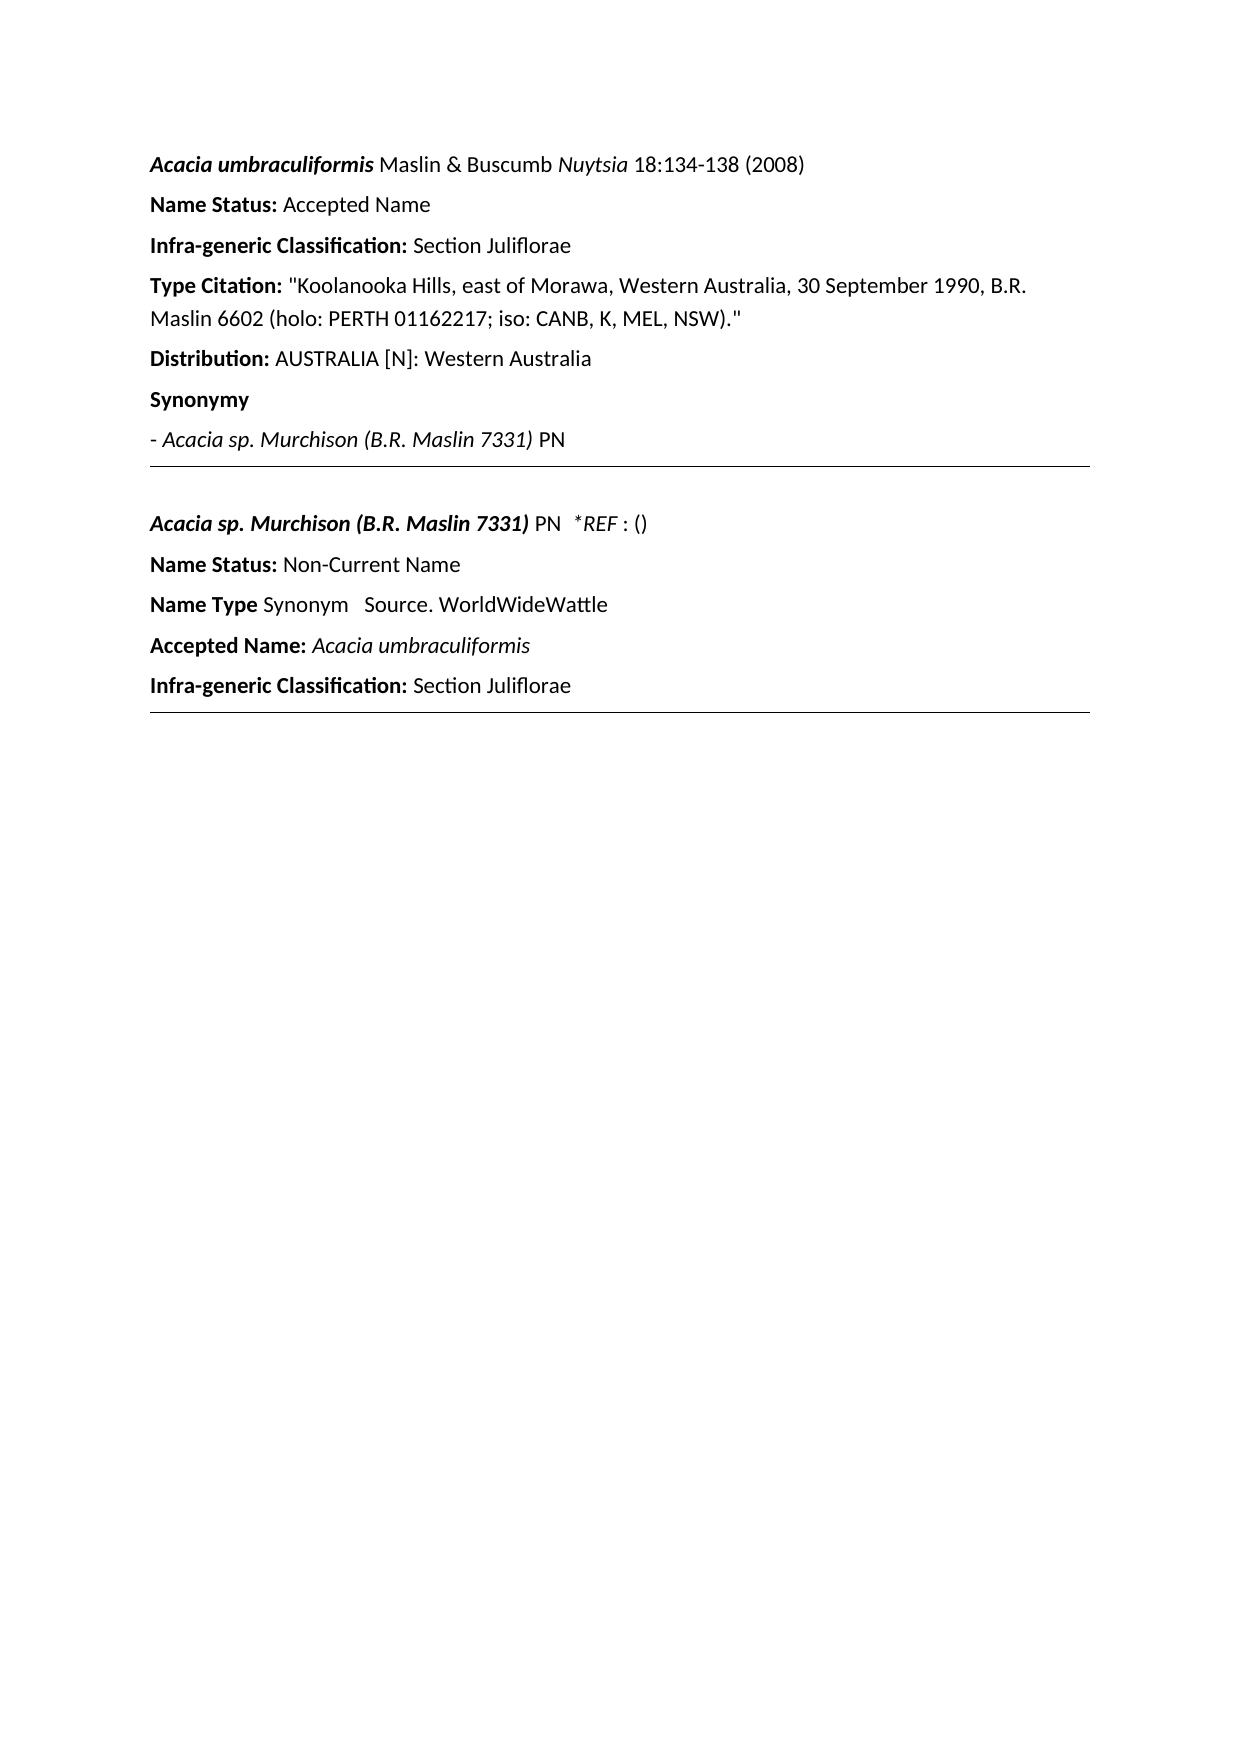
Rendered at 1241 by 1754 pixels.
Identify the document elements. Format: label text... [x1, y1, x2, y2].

text Infra-generic Classification: Section Juliflorae [150, 231, 1090, 259]
text Name Type Synonym Source. WorldWideWattle [150, 591, 1090, 618]
text Distribution: AUSTRALIA [N]: Western Australia [150, 344, 1090, 372]
text - Acacia sp. Murchison (B.R. Maslin 7331) PN [150, 425, 1090, 453]
text Name Status: Accepted Name [150, 191, 1090, 218]
text Type Citation: "Koolanooka Hills, east of Morawa, Western Australia, 30 September 1990, B.R. Maslin 6602 (holo: PERTH 01162217; iso: CANB, K, MEL, NSW)." [150, 272, 1090, 332]
text Acacia sp. Murchison (B.R. Maslin 7331) PN *REF : () [150, 509, 1090, 537]
text Name Status: Non-Current Name [150, 550, 1090, 578]
text Infra-generic Classification: Section Juliflorae [150, 672, 1090, 699]
text Accepted Name: Acacia umbraculiformis [150, 631, 1090, 659]
text Acacia umbraculiformis Maslin & Buscumb Nuytsia 18:134-138 (2008) [150, 150, 1090, 178]
text Synonymy [150, 385, 1090, 413]
